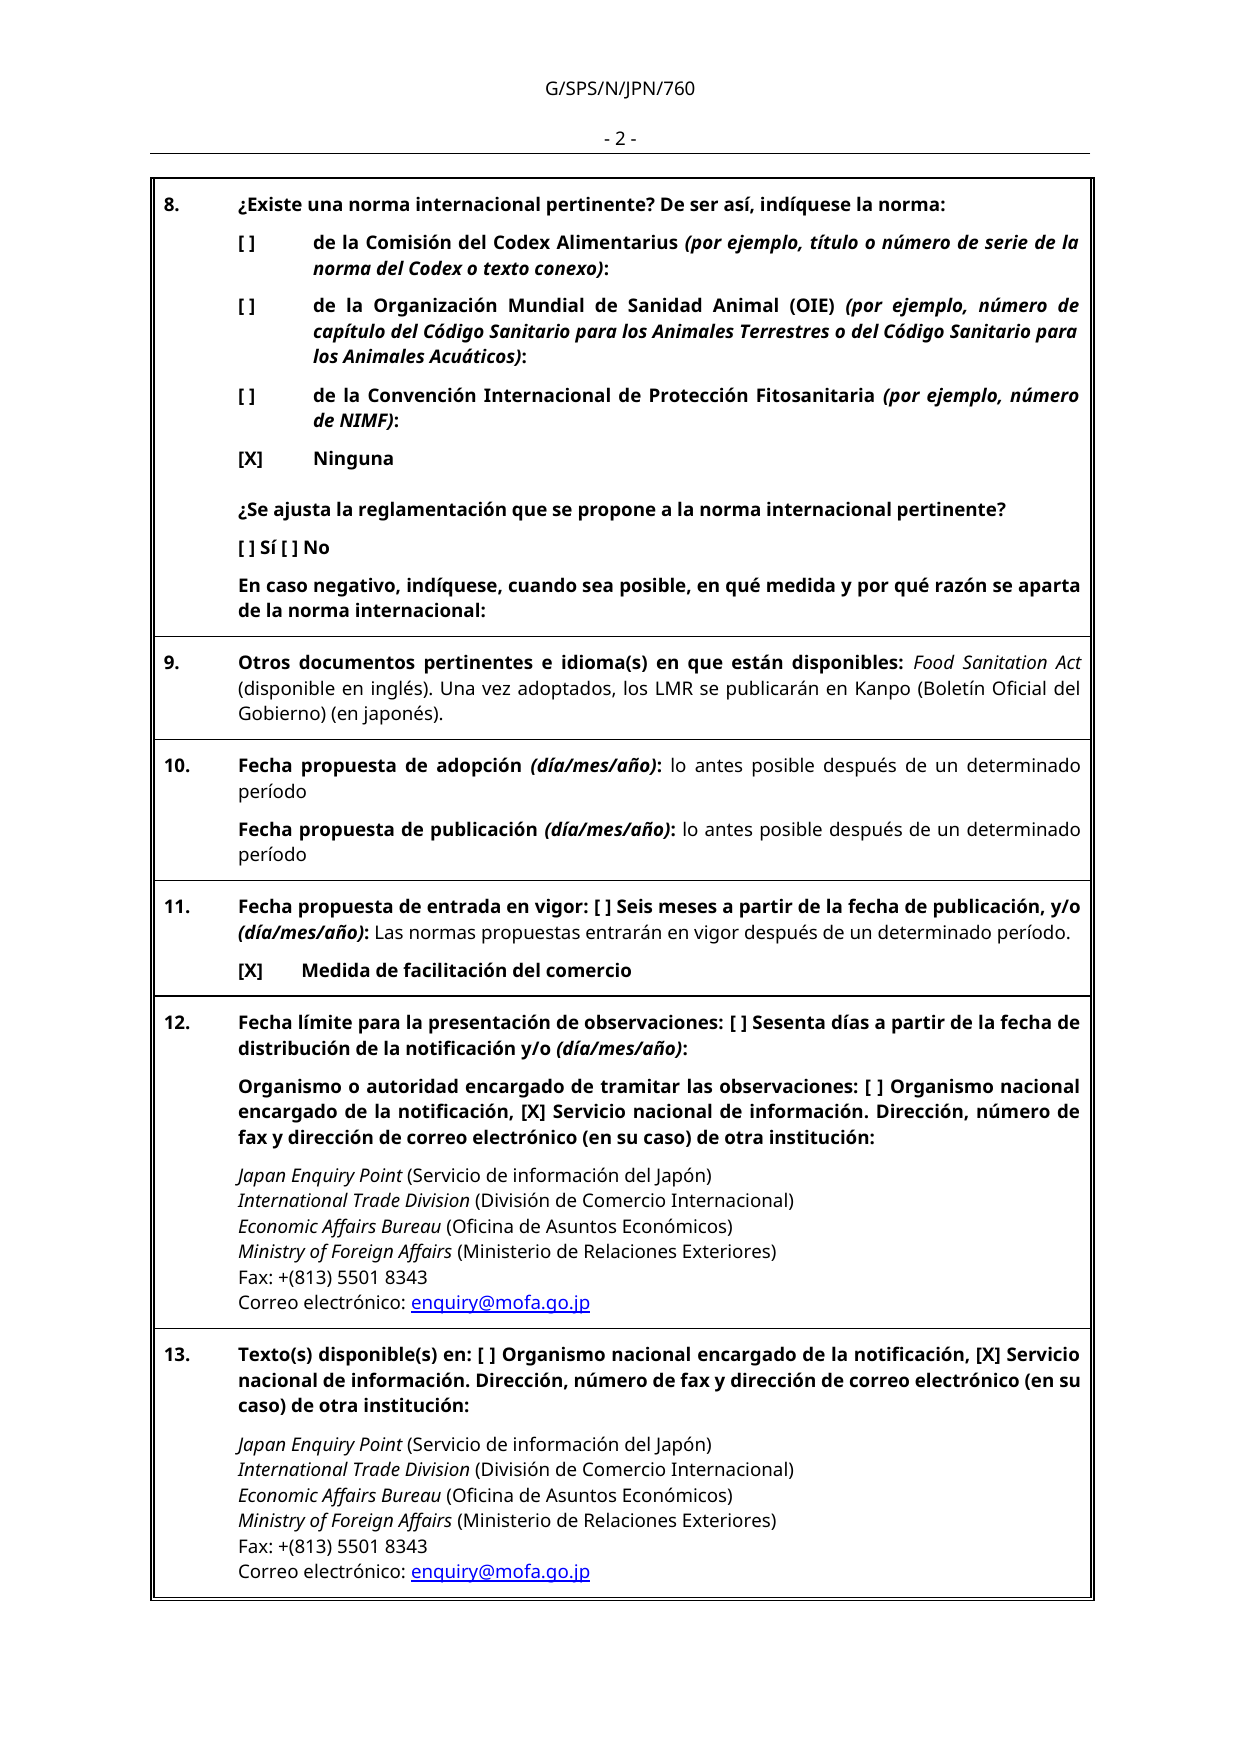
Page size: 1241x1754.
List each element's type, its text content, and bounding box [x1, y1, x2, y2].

table_cell 12. [155, 997, 227, 1328]
table_cell Texto(s) disponible(s) en: [ ] Organismo nacional encargado de la notificación, [X] Servicio nacional de información. Dirección, número de fax y dirección de correo electrónico (en su caso) de otra institución: Japan Enquiry Point (Servicio de información del Japón) International Trade Division (División de Comercio Internacional) Economic Affairs Bureau (Oficina de Asuntos Económicos) Ministry of Foreign Affairs (Ministerio de Relaciones Exteriores) Fax: +(813) 5501 8343 Correo electrónico: enquiry@mofa.go.jp [227, 1329, 1090, 1596]
table_cell 10. [155, 740, 227, 880]
table_cell Fecha propuesta de adopción (día/mes/año): lo antes posible después de un determinado período Fecha propuesta de publicación (día/mes/año): lo antes posible después de un determinado período [227, 740, 1090, 880]
table_cell Otros documentos pertinentes e idioma(s) en que están disponibles: Food Sanitation Act (disponible en inglés). Una vez adoptados, los LMR se publicarán en Kanpo (Boletín Oficial del Gobierno) (en japonés). [227, 637, 1090, 739]
table_cell 11. [155, 881, 227, 995]
table_cell Fecha propuesta de entrada en vigor: [ ] Seis meses a partir de la fecha de publicación, y/o (día/mes/año): Las normas propuestas entrarán en vigor después de un determinado período. [X] Medida de facilitación del comercio [227, 881, 1090, 995]
table_cell 9. [155, 637, 227, 739]
table_cell 8. [155, 179, 227, 636]
table_cell 13. [155, 1329, 227, 1596]
table_cell ¿Existe una norma internacional pertinente? De ser así, indíquese la norma: [ ] de la Comisión del Codex Alimentarius (por ejemplo, título o número de serie de la norma del Codex o texto conexo): [ ] de la Organización Mundial de Sanidad Animal (OIE) (por ejemplo, número de capítulo del Código Sanitario para los Animales Terrestres o del Código Sanitario para los Animales Acuáticos): [ ] de la Convención Internacional de Protección Fitosanitaria (por ejemplo, número de NIMF): [X] Ninguna ¿Se ajusta la reglamentación que se propone a la norma internacional pertinente? [ ] Sí [ ] No En caso negativo, indíquese, cuando sea posible, en qué medida y por qué razón se aparta de la norma internacional: [227, 179, 1090, 636]
table_cell Fecha límite para la presentación de observaciones: [ ] Sesenta días a partir de la fecha de distribución de la notificación y/o (día/mes/año): Organismo o autoridad encargado de tramitar las observaciones: [ ] Organismo nacional encargado de la notificación, [X] Servicio nacional de información. Dirección, número de fax y dirección de correo electrónico (en su caso) de otra institución: Japan Enquiry Point (Servicio de información del Japón) International Trade Division (División de Comercio Internacional) Economic Affairs Bureau (Oficina de Asuntos Económicos) Ministry of Foreign Affairs (Ministerio de Relaciones Exteriores) Fax: +(813) 5501 8343 Correo electrónico: enquiry@mofa.go.jp [227, 997, 1090, 1328]
